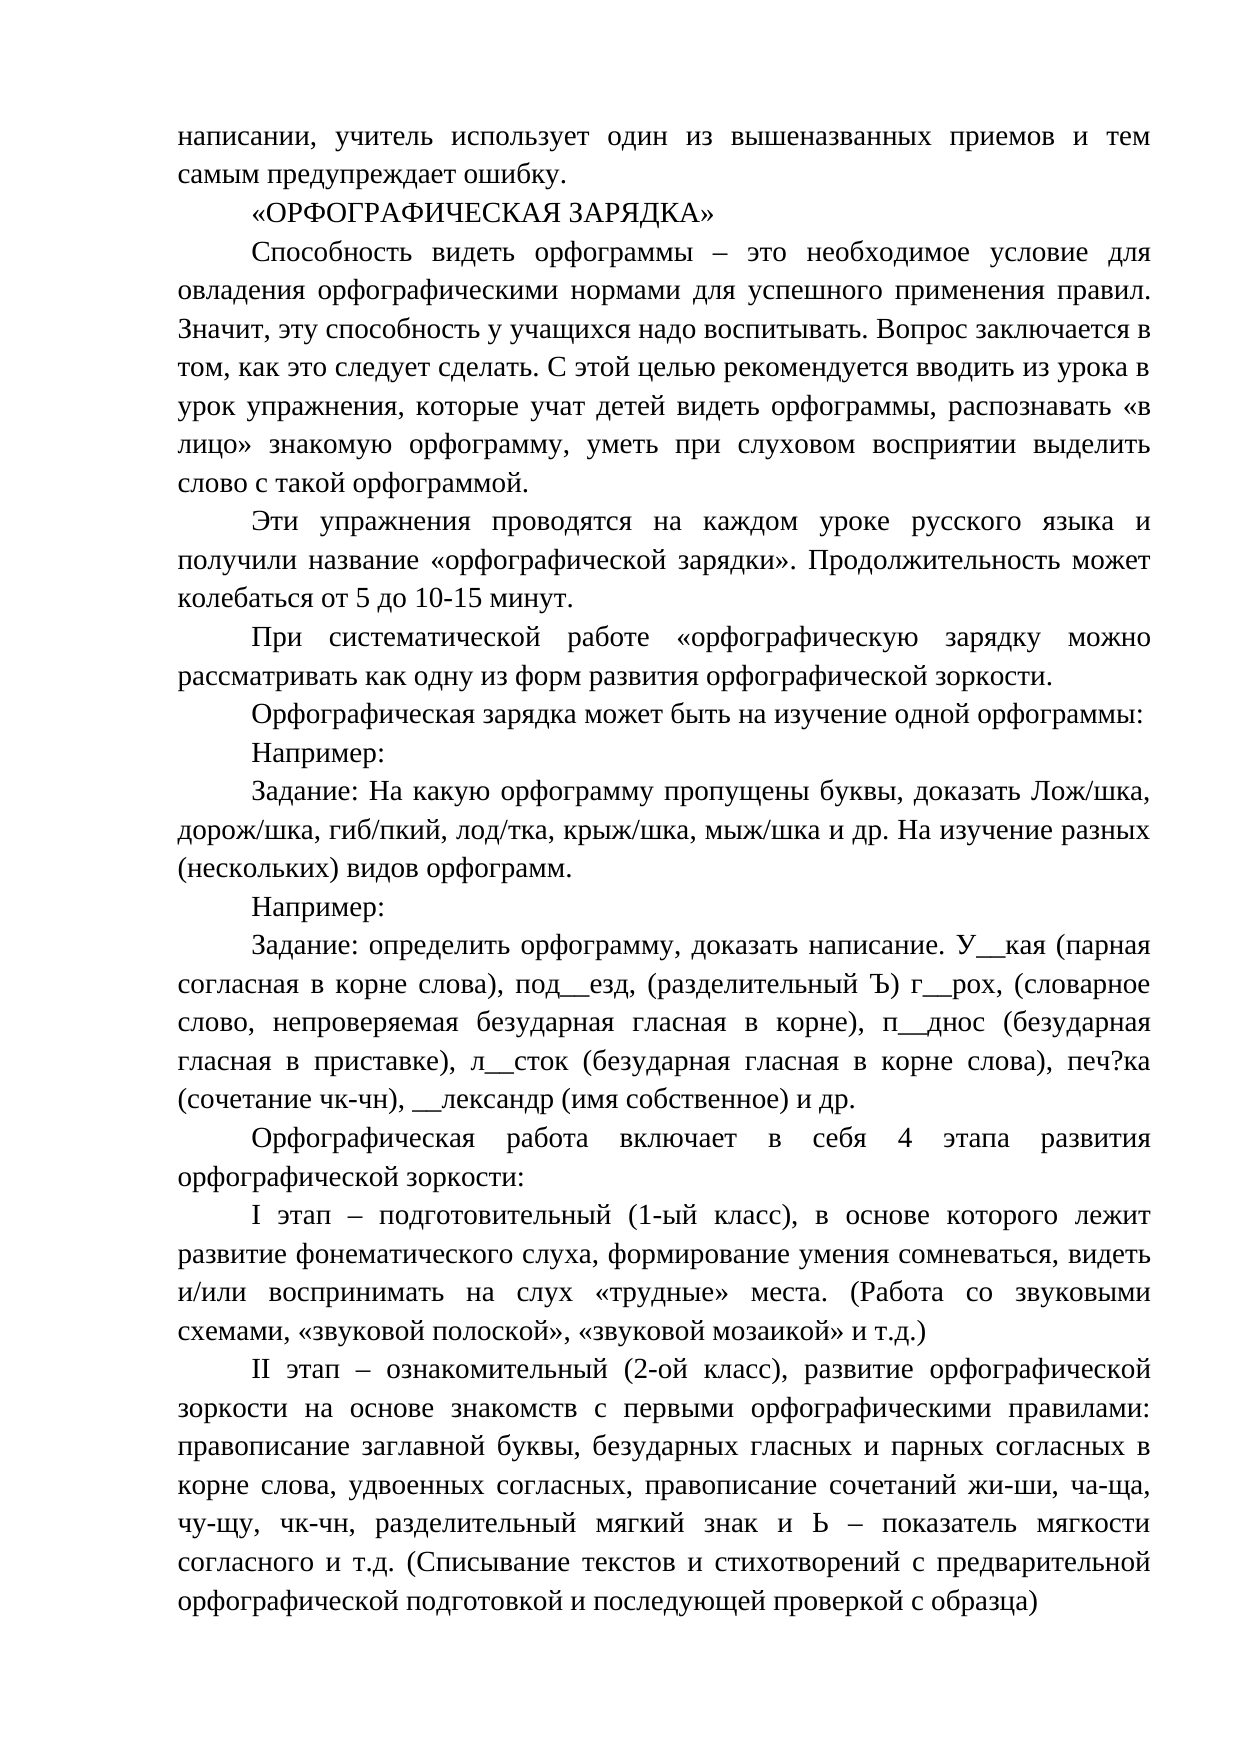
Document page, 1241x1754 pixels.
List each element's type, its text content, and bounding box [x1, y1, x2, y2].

text Например: [177, 889, 1152, 922]
text Эти упражнения проводятся на каждом уроке русского языка и получили название «орфографической зарядки». Продолжительность может колебаться от 5 до 10-15 минут. [177, 503, 1152, 614]
text Орфографическая работа включает в себя 4 этапа развития орфографической зоркости: [177, 1120, 1152, 1192]
text I этап – подготовительный (1-ый класс), в основе которого лежит развитие фонематического слуха, формирование умения сомневаться, видеть и/или воспринимать на слух «трудные» места. (Работа со звуковыми схемами, «звуковой полоской», «звуковой мозаикой» и т.д.) [177, 1197, 1152, 1346]
text Задание: определить орфограмму, доказать написание. У__кая (парная согласная в корне слова), под__езд, (разделительный Ъ) г__рох, (словарное слово, непроверяемая безударная гласная в корне), п__днос (безударная гласная в приставке), л__сток (безударная гласная в корне слова), печ?ка (сочетание чк-чн), __лександр (имя собственное) и др. [177, 927, 1152, 1115]
text Способность видеть орфограммы – это необходимое условие для овладения орфографическими нормами для успешного применения правил. Значит, эту способность у учащихся надо воспитывать. Вопрос заключается в том, как это следует сделать. С этой целью рекомендуется вводить из урока в урок упражнения, которые учат детей видеть орфограммы, распознавать «в лицо» знакомую орфограмму, уметь при слуховом восприятии выделить слово с такой орфограммой. [177, 234, 1152, 498]
text Орфографическая зарядка может быть на изучение одной орфограммы: [177, 696, 1152, 730]
text При систематической работе «орфографическую зарядку можно рассматривать как одну из форм развития орфографической зоркости. [177, 619, 1152, 691]
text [177, 118, 1152, 190]
text Задание: На какую орфограмму пропущены буквы, доказать Лож/шка, дорож/шка, гиб/пкий, лод/тка, крыж/шка, мыж/шка и др. На изучение разных (нескольких) видов орфограмм. [177, 773, 1152, 884]
text «ОРФОГРАФИЧЕСКАЯ ЗАРЯДКА» [177, 195, 1152, 229]
text Например: [177, 735, 1152, 768]
text II этап – ознакомительный (2-ой класс), развитие орфографической зоркости на основе знакомств с первыми орфографическими правилами: правописание заглавной буквы, безударных гласных и парных согласных в корне слова, удвоенных согласных, правописание сочетаний жи-ши, ча-ща, чу-щу, чк-чн, разделительный мягкий знак и Ь – показатель мягкости согласного и т.д. (Списывание текстов и стихотворений с предварительной орфографической подготовкой и последующей проверкой с образца) [177, 1351, 1152, 1616]
